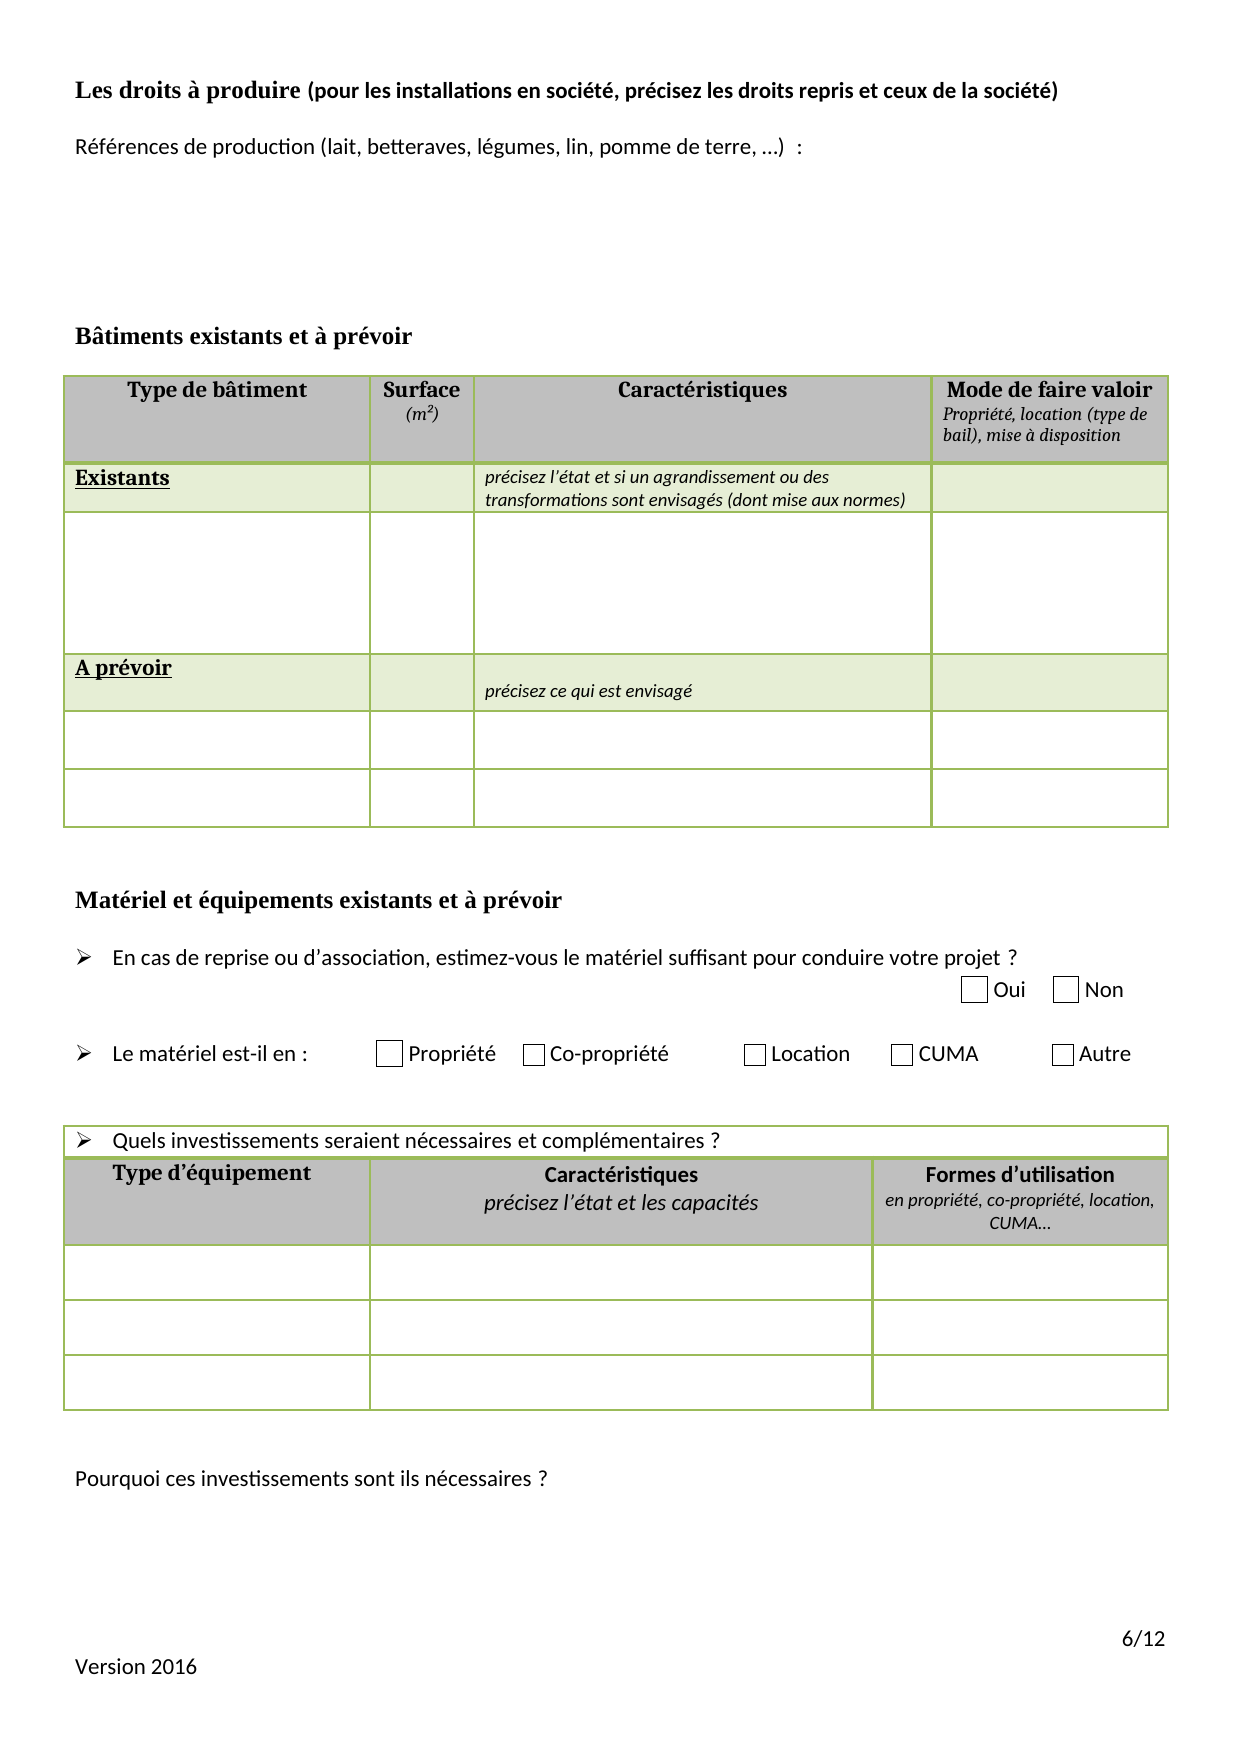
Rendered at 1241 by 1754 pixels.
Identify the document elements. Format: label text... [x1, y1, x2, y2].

table_cell [933, 712, 1167, 768]
table_cell [371, 1301, 871, 1354]
table_cell [933, 655, 1167, 710]
table_cell [371, 770, 473, 826]
table_cell [475, 770, 930, 826]
table_cell [65, 1246, 369, 1299]
table_cell [933, 770, 1167, 826]
table_cell [65, 1301, 369, 1354]
table_cell Existants [65, 465, 369, 511]
list En cas de reprise ou d’association, estimez-vous le matériel suffisant pour conduire votre projet ? [75, 943, 1165, 971]
table_cell [371, 655, 473, 710]
table_cell [371, 465, 473, 511]
table_cell [874, 1246, 1167, 1299]
table_header Surface (m²) [371, 377, 473, 461]
table_cell [371, 1356, 871, 1409]
table_header Caractéristiques [475, 377, 930, 461]
text Pourquoi ces investissements sont ils nécessaires ? [75, 1464, 1165, 1492]
text Matériel et équipements existants et à prévoir [75, 885, 1165, 914]
table_cell A prévoir [65, 655, 369, 710]
table_cell [371, 513, 473, 652]
table_cell [65, 770, 369, 826]
table_header Type de bâtiment [65, 377, 369, 461]
table_cell précisez l’état et si un agrandissement ou des transformations sont envisagés (dont mise aux normes) [475, 465, 930, 511]
table_cell [933, 513, 1167, 652]
text Les droits à produire (pour les installations en société, précisez les droits repris et ceux de la société) [75, 75, 1165, 104]
list Oui Non [924, 975, 1165, 1003]
table_cell précisez ce qui est envisagé [475, 655, 930, 710]
table_cell Caractéristiques précisez l’état et les capacités [371, 1160, 871, 1244]
table_cell [933, 465, 1167, 511]
table_cell [475, 712, 930, 768]
table_cell [874, 1301, 1167, 1354]
table_cell [65, 1356, 369, 1409]
table_cell [475, 513, 930, 652]
table_cell Formes d’utilisation en propriété, co-propriété, location, CUMA… [874, 1160, 1167, 1244]
text Bâtiments existants et à prévoir [75, 321, 1165, 350]
table_cell [65, 513, 369, 652]
table_cell [874, 1356, 1167, 1409]
table_header Quels investissements seraient nécessaires et complémentaires ? [65, 1127, 1167, 1156]
table_cell [371, 712, 473, 768]
table_cell [65, 712, 369, 768]
text Références de production (lait, betteraves, légumes, lin, pomme de terre, …) : [75, 132, 1165, 160]
table_cell [371, 1246, 871, 1299]
table_cell Type d’équipement [65, 1160, 369, 1244]
table_header Mode de faire valoir Propriété, location (type de bail), mise à disposition [933, 377, 1167, 461]
list Le matériel est-il en : Propriété Co-propriété Location CUMA Autre [75, 1039, 1165, 1067]
